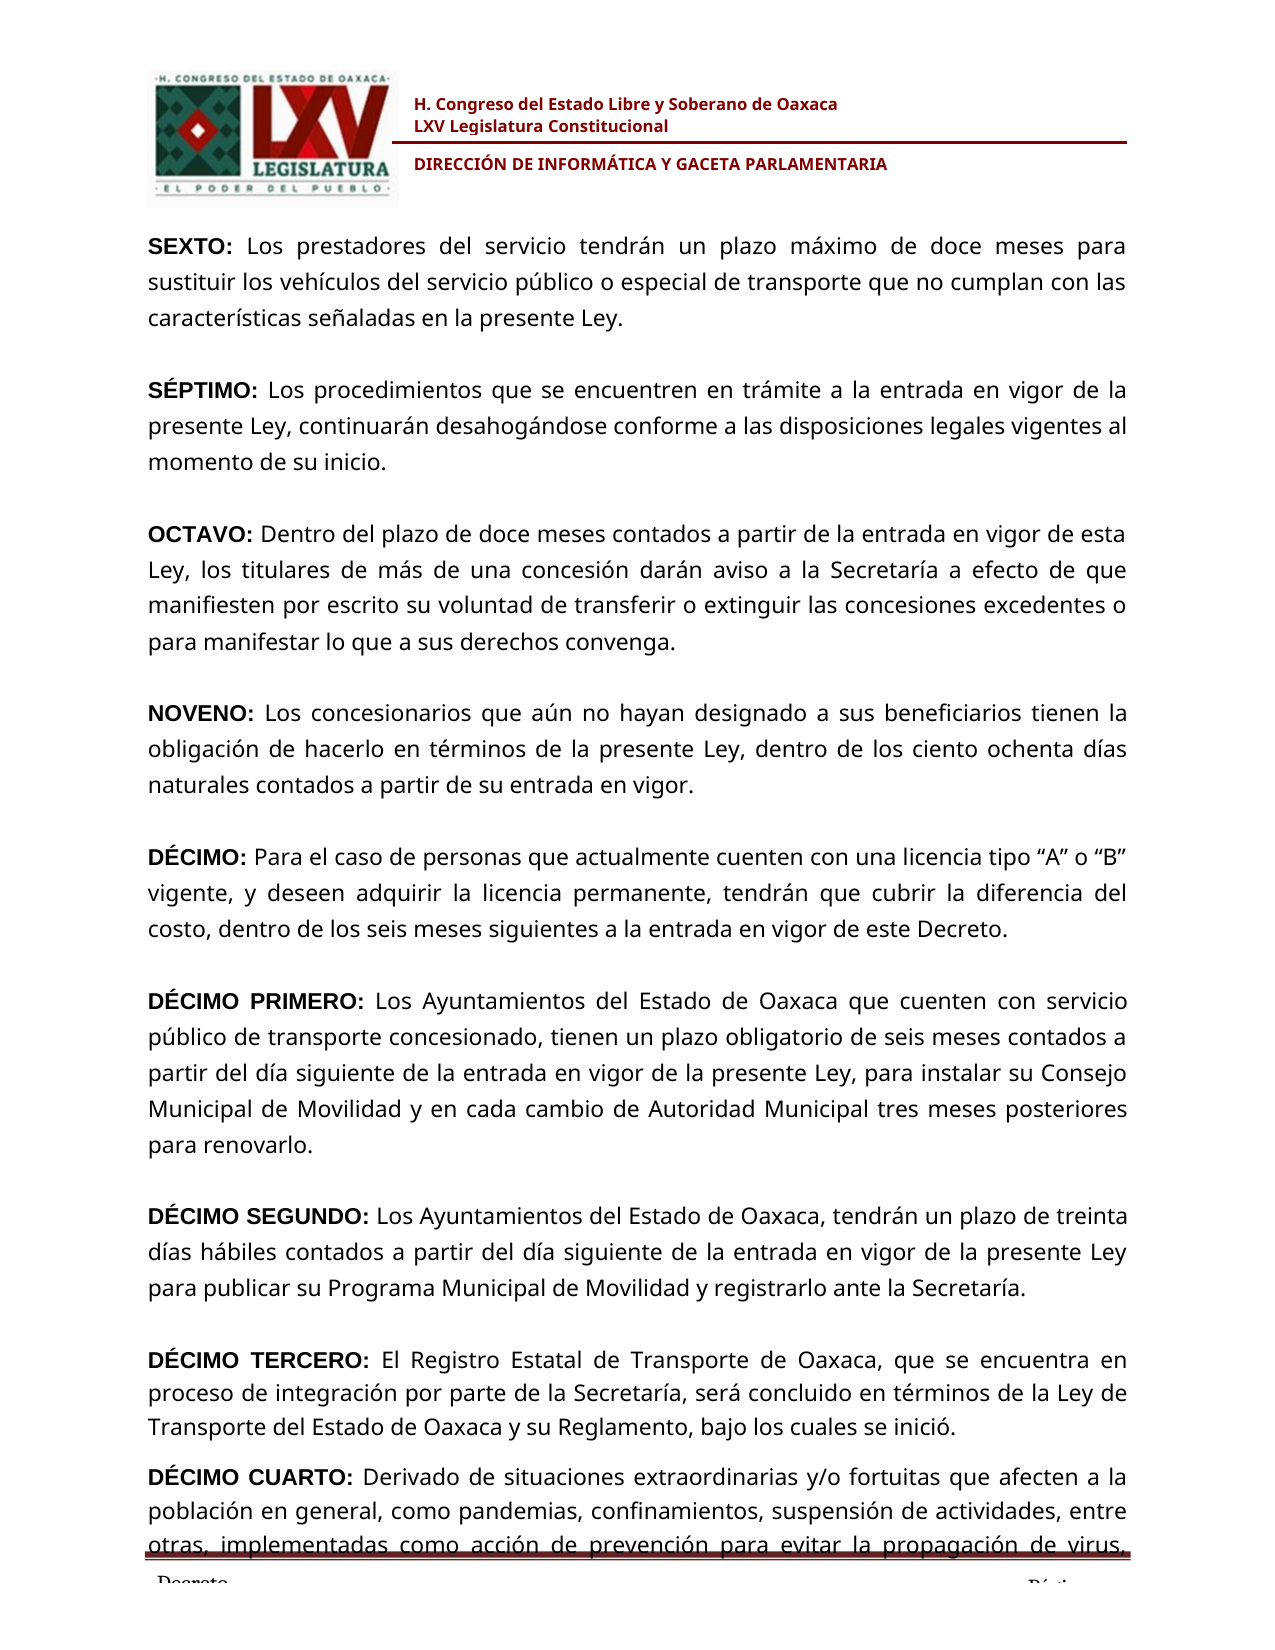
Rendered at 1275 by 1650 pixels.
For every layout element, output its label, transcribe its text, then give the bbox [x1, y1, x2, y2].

text DÉCIMO TERCERO: El Registro Estatal de Transporte de Oaxaca, que se encuentra en proceso de integración por parte de la Secretaría, será concluido en términos de la Ley de Transporte del Estado de Oaxaca y su Reglamento, bajo los cuales se inició. [148, 1344, 1128, 1442]
text SEXTO: Los prestadores del servicio tendrán un plazo máximo de doce meses para sustituir los vehículos del servicio público o especial de transporte que no cumplan con las características señaladas en la presente Ley. [148, 230, 1128, 333]
text DÉCIMO SEGUNDO: Los Ayuntamientos del Estado de Oaxaca, tendrán un plazo de treinta días hábiles contados a partir del día siguiente de la entrada en vigor de la presente Ley para publicar su Programa Municipal de Movilidad y registrarlo ante la Secretaría. [148, 1200, 1128, 1303]
text OCTAVO: Dentro del plazo de doce meses contados a partir de la entrada en vigor de esta Ley, los titulares de más de una concesión darán aviso a la Secretaría a efecto de que manifiesten por escrito su voluntad de transferir o extinguir las concesiones excedentes o para manifestar lo que a sus derechos convenga. [148, 518, 1127, 657]
text DÉCIMO: Para el caso de personas que actualmente cuenten con una licencia tipo “A” o “B” vigente, y deseen adquirir la licencia permanente, tendrán que cubrir la diferencia del costo, dentro de los seis meses siguientes a la entrada en vigor de este Decreto. [148, 841, 1128, 944]
text SÉPTIMO: Los procedimientos que se encuentren en trámite a la entrada en vigor de la presente Ley, continuarán desahogándose conforme a las disposiciones legales vigentes al momento de su inicio. [148, 374, 1128, 477]
text DÉCIMO PRIMERO: Los Ayuntamientos del Estado de Oaxaca que cuenten con servicio público de transporte concesionado, tienen un plazo obligatorio de seis meses contados a partir del día siguiente de la entrada en vigor de la presente Ley, para instalar su Consejo Municipal de Movilidad y en cada cambio de Autoridad Municipal tres meses posteriores para renovarlo. [148, 985, 1128, 1160]
picture [147, 70, 399, 208]
text NOVENO: Los concesionarios que aún no hayan designado a sus beneficiarios tienen la obligación de hacerlo en términos de la presente Ley, dentro de los ciento ochenta días naturales contados a partir de su entrada en vigor. [148, 697, 1128, 800]
